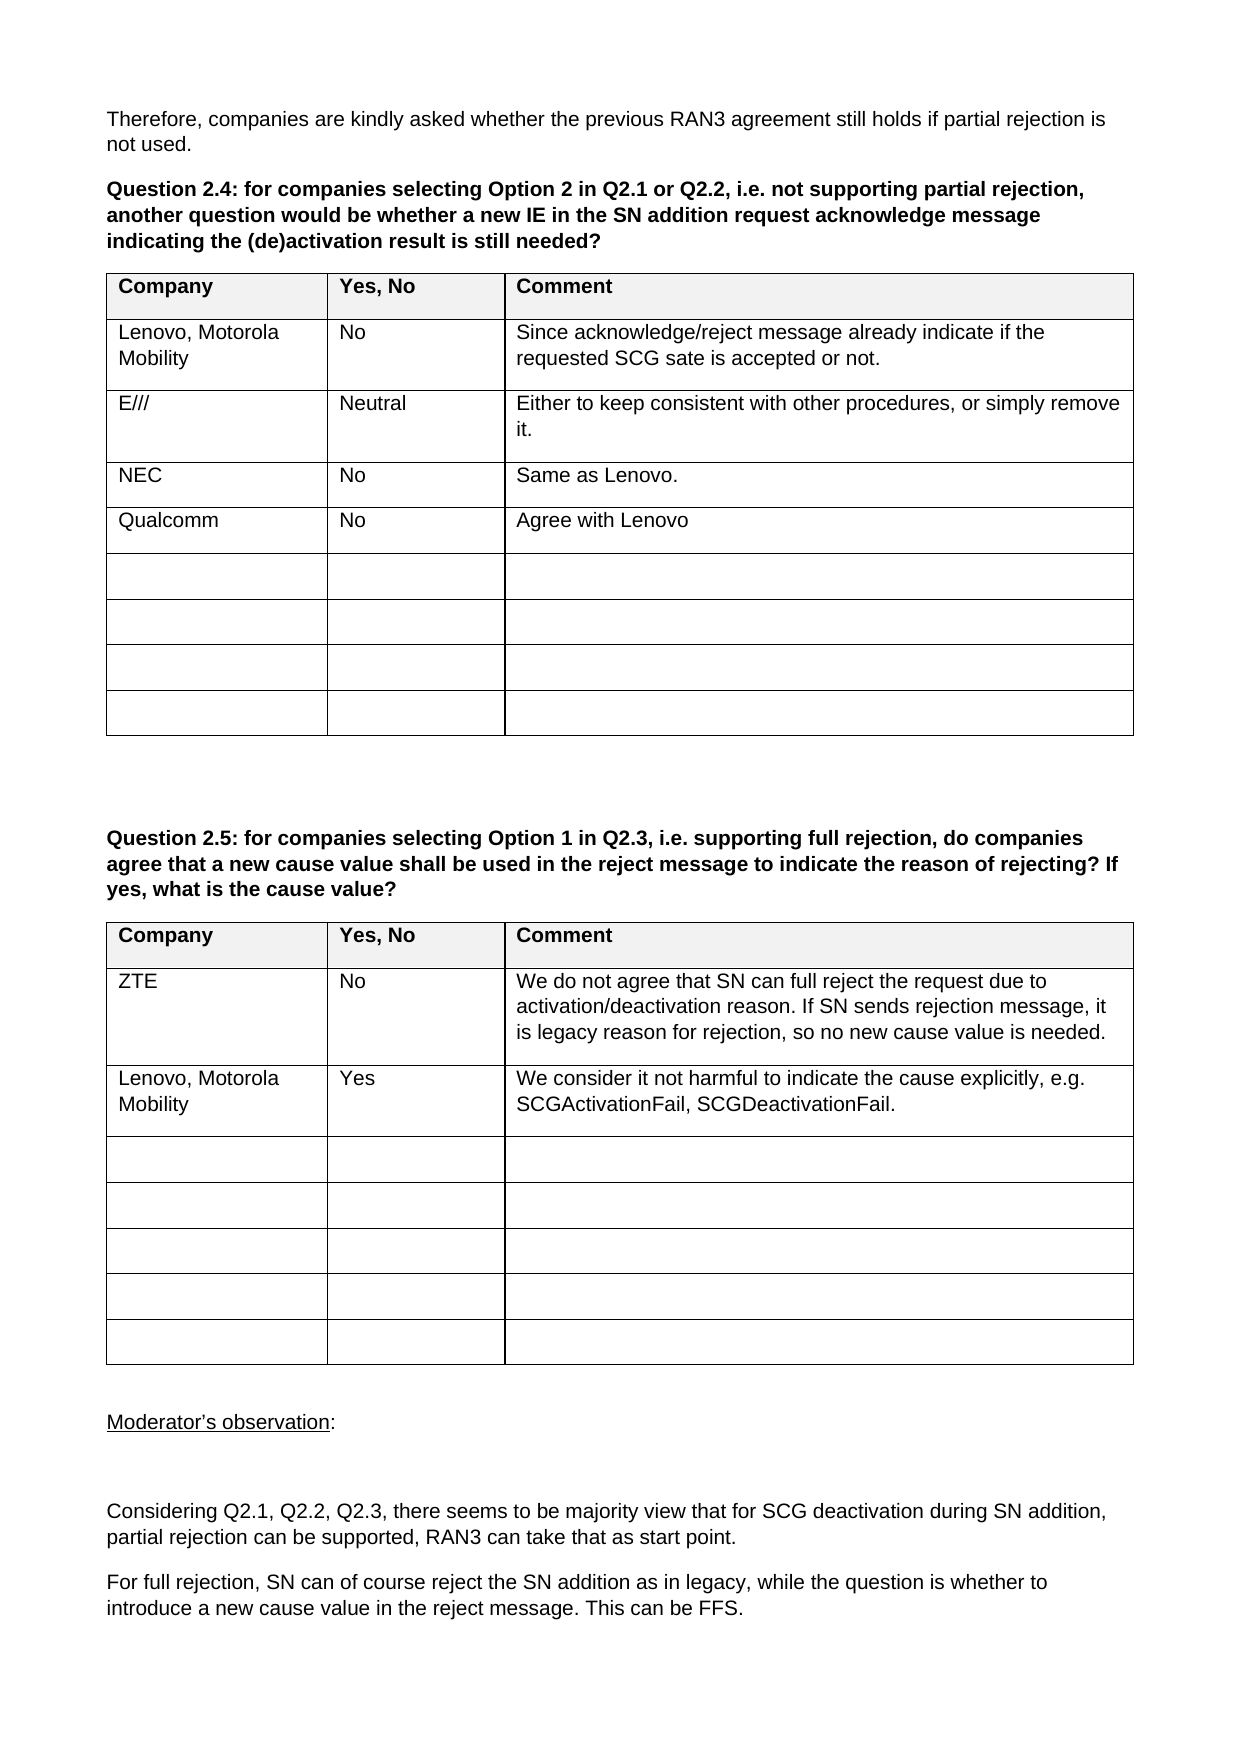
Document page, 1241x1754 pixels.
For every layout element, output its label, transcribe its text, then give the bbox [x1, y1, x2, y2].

table_cell No [328, 463, 504, 507]
table_cell [328, 1274, 504, 1319]
table_cell [506, 645, 1133, 690]
text Moderator’s observation: [106, 1410, 1134, 1434]
table_cell [107, 691, 327, 735]
table_cell No [328, 508, 504, 553]
table_cell Lenovo, Motorola Mobility [107, 1066, 327, 1136]
table_cell [328, 691, 504, 735]
table_cell We do not agree that SN can full reject the request due to activation/deactivation reason. If SN sends rejection message, it is legacy reason for rejection, so no new cause value is needed. [506, 969, 1133, 1065]
table_cell [107, 600, 327, 644]
table_cell [328, 600, 504, 644]
table_cell [107, 1320, 327, 1364]
table_header Company [107, 274, 327, 319]
table_cell [107, 645, 327, 690]
table_cell Qualcomm [107, 508, 327, 553]
table_cell [506, 1137, 1133, 1182]
text For full rejection, SN can of course reject the SN addition as in legacy, while the question is whether to introduce a new cause value in the reject message. This can be FFS. [106, 1569, 1134, 1619]
table_cell Either to keep consistent with other procedures, or simply remove it. [506, 391, 1133, 462]
table_cell No [328, 969, 504, 1065]
table_cell Agree with Lenovo [506, 508, 1133, 553]
table_cell [506, 691, 1133, 735]
text Therefore, companies are kindly asked whether the previous RAN3 agreement still holds if partial rejection is not used. [106, 106, 1134, 156]
table_cell Same as Lenovo. [506, 463, 1133, 507]
table_cell [506, 554, 1133, 598]
table_cell [107, 1183, 327, 1227]
table_cell [506, 1320, 1133, 1364]
table_header Yes, No [328, 923, 504, 967]
table_cell [328, 645, 504, 690]
table_cell Since acknowledge/reject message already indicate if the requested SCG sate is accepted or not. [506, 320, 1133, 390]
table_cell Yes [328, 1066, 504, 1136]
table_cell [328, 1137, 504, 1182]
table_cell ZTE [107, 969, 327, 1065]
table_cell [328, 1320, 504, 1364]
table_cell [506, 1229, 1133, 1273]
table_cell [107, 1137, 327, 1182]
table_cell [506, 1274, 1133, 1319]
text Considering Q2.1, Q2.2, Q2.3, there seems to be majority view that for SCG deactivation during SN addition, partial rejection can be supported, RAN3 can take that as start point. [106, 1499, 1134, 1549]
table_cell We consider it not harmful to indicate the cause explicitly, e.g. SCGActivationFail, SCGDeactivationFail. [506, 1066, 1133, 1136]
table_header Yes, No [328, 274, 504, 319]
table_cell [506, 1183, 1133, 1227]
table_cell [107, 554, 327, 598]
table_cell E/// [107, 391, 327, 462]
table_cell [328, 1229, 504, 1273]
table_cell NEC [107, 463, 327, 507]
table_cell [328, 1183, 504, 1227]
text Question 2.5: for companies selecting Option 1 in Q2.3, i.e. supporting full rejection, do companies agree that a new cause value shall be used in the reject message to indicate the reason of rejecting? If yes, what is the cause value? [106, 826, 1134, 901]
table_header Comment [506, 923, 1133, 967]
table_cell Lenovo, Motorola Mobility [107, 320, 327, 390]
table_cell Neutral [328, 391, 504, 462]
table_cell [107, 1229, 327, 1273]
table_cell No [328, 320, 504, 390]
table_cell [506, 600, 1133, 644]
table_header Comment [506, 274, 1133, 319]
text Question 2.4: for companies selecting Option 2 in Q2.1 or Q2.2, i.e. not supporting partial rejection, another question would be whether a new IE in the SN addition request acknowledge message indicating the (de)activation result is still needed? [106, 177, 1134, 252]
table_header Company [107, 923, 327, 967]
table_cell [107, 1274, 327, 1319]
table_cell [328, 554, 504, 598]
